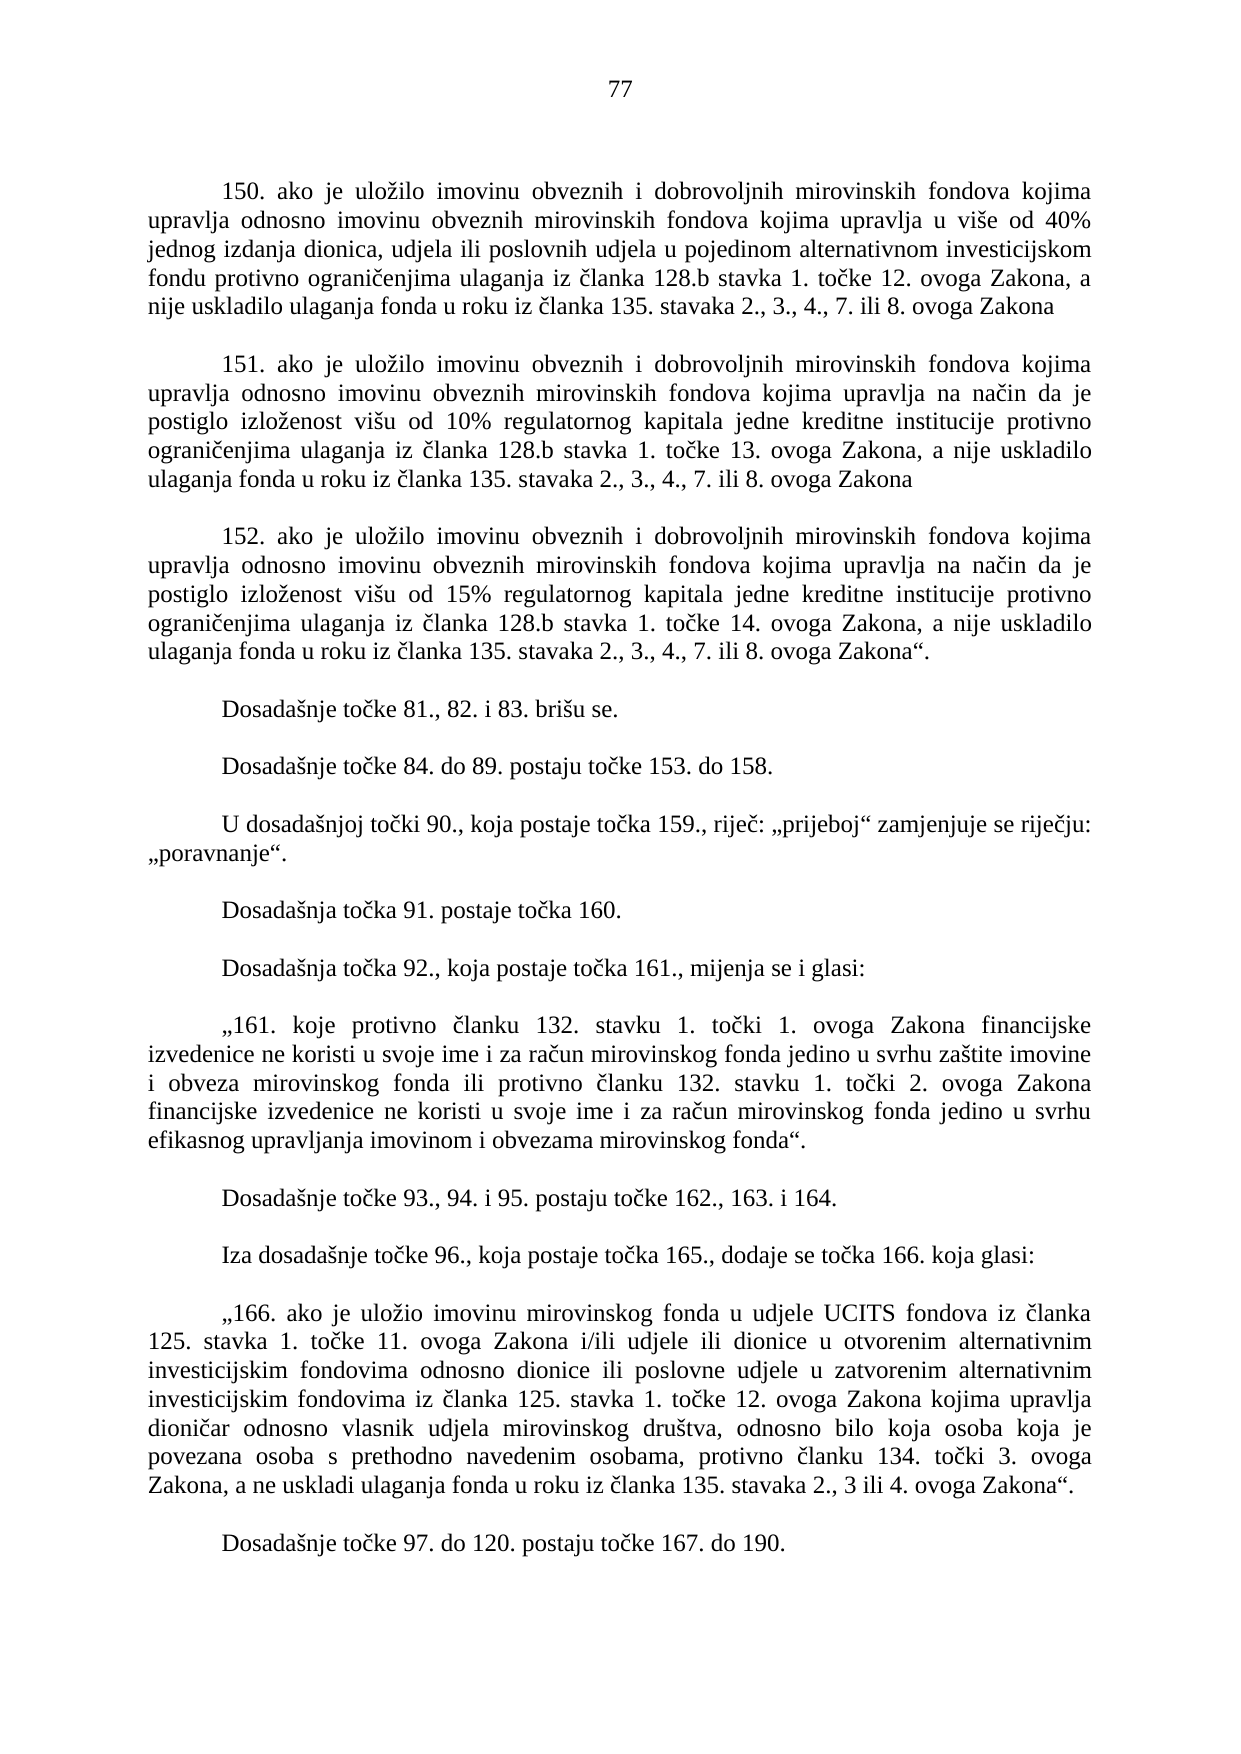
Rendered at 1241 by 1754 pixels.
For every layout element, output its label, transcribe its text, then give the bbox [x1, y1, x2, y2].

text U dosadašnjoj točki 90., koja postaje točka 159., riječ: „prijeboj“ zamjenjuje se riječju: „poravnanje“. [148, 809, 1093, 866]
text Dosadašnja točka 92., koja postaje točka 161., mijenja se i glasi: [148, 953, 1093, 981]
text Dosadašnje točke 84. do 89. postaju točke 153. do 158. [148, 751, 1093, 780]
text Dosadašnja točka 91. postaje točka 160. [148, 895, 1093, 924]
text Dosadašnje točke 97. do 120. postaju točke 167. do 190. [148, 1528, 1093, 1556]
text 150. ako je uložilo imovinu obveznih i dobrovoljnih mirovinskih fondova kojima upravlja odnosno imovinu obveznih mirovinskih fondova kojima upravlja u više od 40% jednog izdanja dionica, udjela ili poslovnih udjela u pojedinom alternativnom investicijskom fondu protivno ograničenjima ulaganja iz članka 128.b stavka 1. točke 12. ovoga Zakona, a nije uskladilo ulaganja fonda u roku iz članka 135. stavaka 2., 3., 4., 7. ili 8. ovoga Zakona [148, 176, 1093, 320]
text 151. ako je uložilo imovinu obveznih i dobrovoljnih mirovinskih fondova kojima upravlja odnosno imovinu obveznih mirovinskih fondova kojima upravlja na način da je postiglo izloženost višu od 10% regulatornog kapitala jedne kreditne institucije protivno ograničenjima ulaganja iz članka 128.b stavka 1. točke 13. ovoga Zakona, a nije uskladilo ulaganja fonda u roku iz članka 135. stavaka 2., 3., 4., 7. ili 8. ovoga Zakona [148, 349, 1093, 493]
text 152. ako je uložilo imovinu obveznih i dobrovoljnih mirovinskih fondova kojima upravlja odnosno imovinu obveznih mirovinskih fondova kojima upravlja na način da je postiglo izloženost višu od 15% regulatornog kapitala jedne kreditne institucije protivno ograničenjima ulaganja iz članka 128.b stavka 1. točke 14. ovoga Zakona, a nije uskladilo ulaganja fonda u roku iz članka 135. stavaka 2., 3., 4., 7. ili 8. ovoga Zakona“. [148, 521, 1093, 665]
text „166. ako je uložio imovinu mirovinskog fonda u udjele UCITS fondova iz članka 125. stavka 1. točke 11. ovoga Zakona i/ili udjele ili dionice u otvorenim alternativnim investicijskim fondovima odnosno dionice ili poslovne udjele u zatvorenim alternativnim investicijskim fondovima iz članka 125. stavka 1. točke 12. ovoga Zakona kojima upravlja dioničar odnosno vlasnik udjela mirovinskog društva, odnosno bilo koja osoba koja je povezana osoba s prethodno navedenim osobama, protivno članku 134. točki 3. ovoga Zakona, a ne uskladi ulaganja fonda u roku iz članka 135. stavaka 2., 3 ili 4. ovoga Zakona“. [148, 1298, 1093, 1499]
text „161. koje protivno članku 132. stavku 1. točki 1. ovoga Zakona financijske izvedenice ne koristi u svoje ime i za račun mirovinskog fonda jedino u svrhu zaštite imovine i obveza mirovinskog fonda ili protivno članku 132. stavku 1. točki 2. ovoga Zakona financijske izvedenice ne koristi u svoje ime i za račun mirovinskog fonda jedino u svrhu efikasnog upravljanja imovinom i obvezama mirovinskog fonda“. [148, 1010, 1093, 1154]
text Iza dosadašnje točke 96., koja postaje točka 165., dodaje se točka 166. koja glasi: [148, 1240, 1093, 1269]
text Dosadašnje točke 93., 94. i 95. postaju točke 162., 163. i 164. [148, 1183, 1093, 1211]
text Dosadašnje točke 81., 82. i 83. brišu se. [148, 694, 1093, 723]
